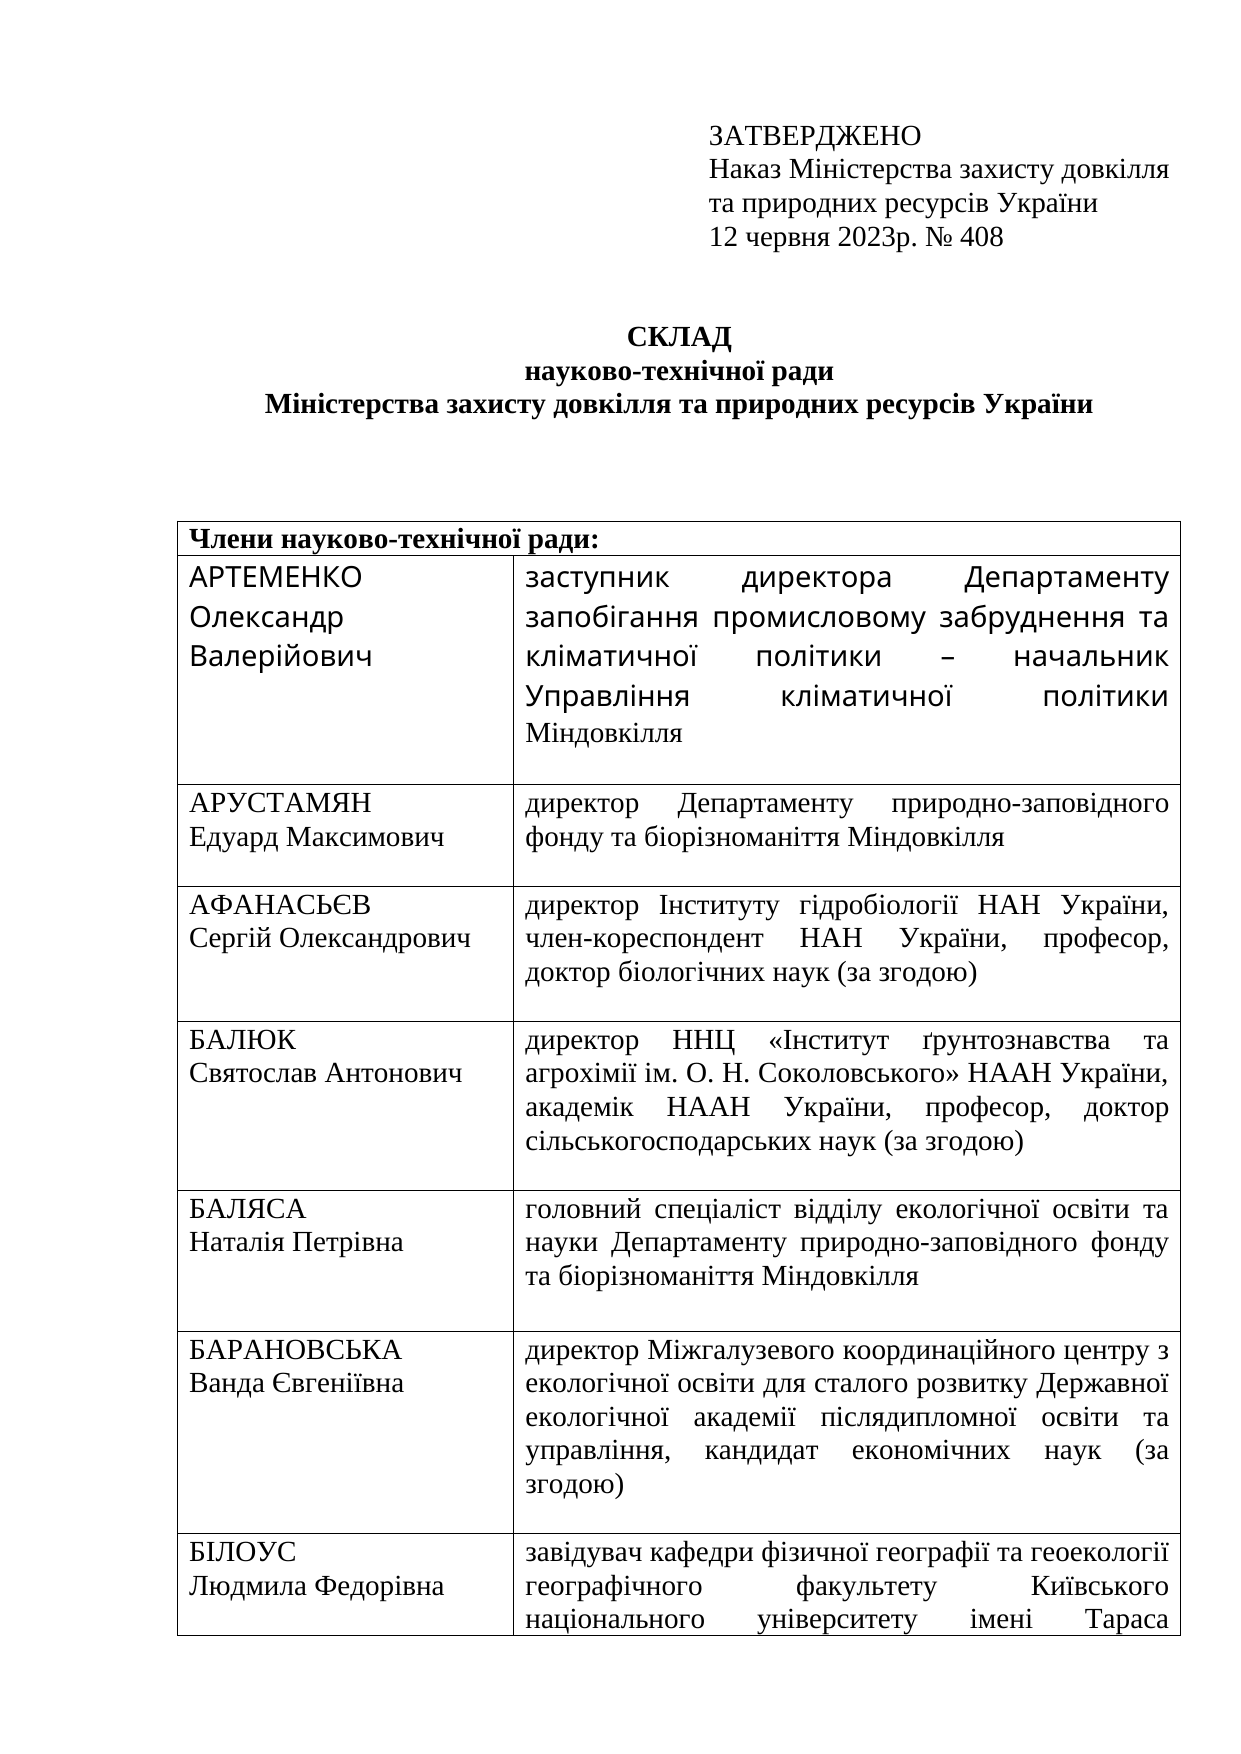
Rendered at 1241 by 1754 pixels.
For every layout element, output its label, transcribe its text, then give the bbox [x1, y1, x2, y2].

text науково-технічної ради [177, 353, 1181, 386]
table_cell АРУСТАМЯН Едуард Максимович [178, 785, 513, 886]
table_header Члени науково-технічної ради: [178, 522, 1180, 555]
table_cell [514, 1534, 1180, 1635]
table_cell директор Інституту гідробіології НАН України, член-кореспондент НАН України, професор, доктор біологічних наук (за згодою) [514, 887, 1180, 1021]
table_cell БАЛЯСА Наталія Петрівна [178, 1191, 513, 1331]
text 12 червня 2023р. № 408 [709, 219, 1181, 252]
table_cell БАРАНОВСЬКА Ванда Євгеніївна [178, 1332, 513, 1533]
table_cell директор Міжгалузевого координаційного центру з екологічної освіти для сталого розвитку Державної екологічної академії післядипломної освіти та управління, кандидат економічних наук (за згодою) [514, 1332, 1180, 1533]
table_cell головний спеціаліст відділу екологічної освіти та науки Департаменту природно-заповідного фонду та біорізноманіття Міндовкілля [514, 1191, 1180, 1331]
table_cell АФАНАСЬЄВ Сергій Олександрович [178, 887, 513, 1021]
table_cell директор Департаменту природно-заповідного фонду та біорізноманіття Міндовкілля [514, 785, 1180, 886]
text СКЛАД [177, 319, 1181, 353]
text Наказ Міністерства захисту довкілля та природних ресурсів України [709, 152, 1181, 219]
table_cell Артеменко Олександр Валерійович [178, 556, 513, 784]
table_cell директор ННЦ «Інститут ґрунтознавства та агрохімії ім. О. Н. Соколовського» НААН України, академік НААН України, професор, доктор сільськогосподарських наук (за згодою) [514, 1022, 1180, 1190]
text Міністерства захисту довкілля та природних ресурсів України [177, 386, 1181, 420]
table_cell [178, 1534, 513, 1635]
table_cell заступник директора Департаменту запобігання промисловому забруднення та кліматичної політики – начальник Управління кліматичної політики Міндовкілля [514, 556, 1180, 784]
table_cell Балюк Святослав Антонович [178, 1022, 513, 1190]
text ЗАТВЕРДЖЕНО [709, 118, 1181, 152]
